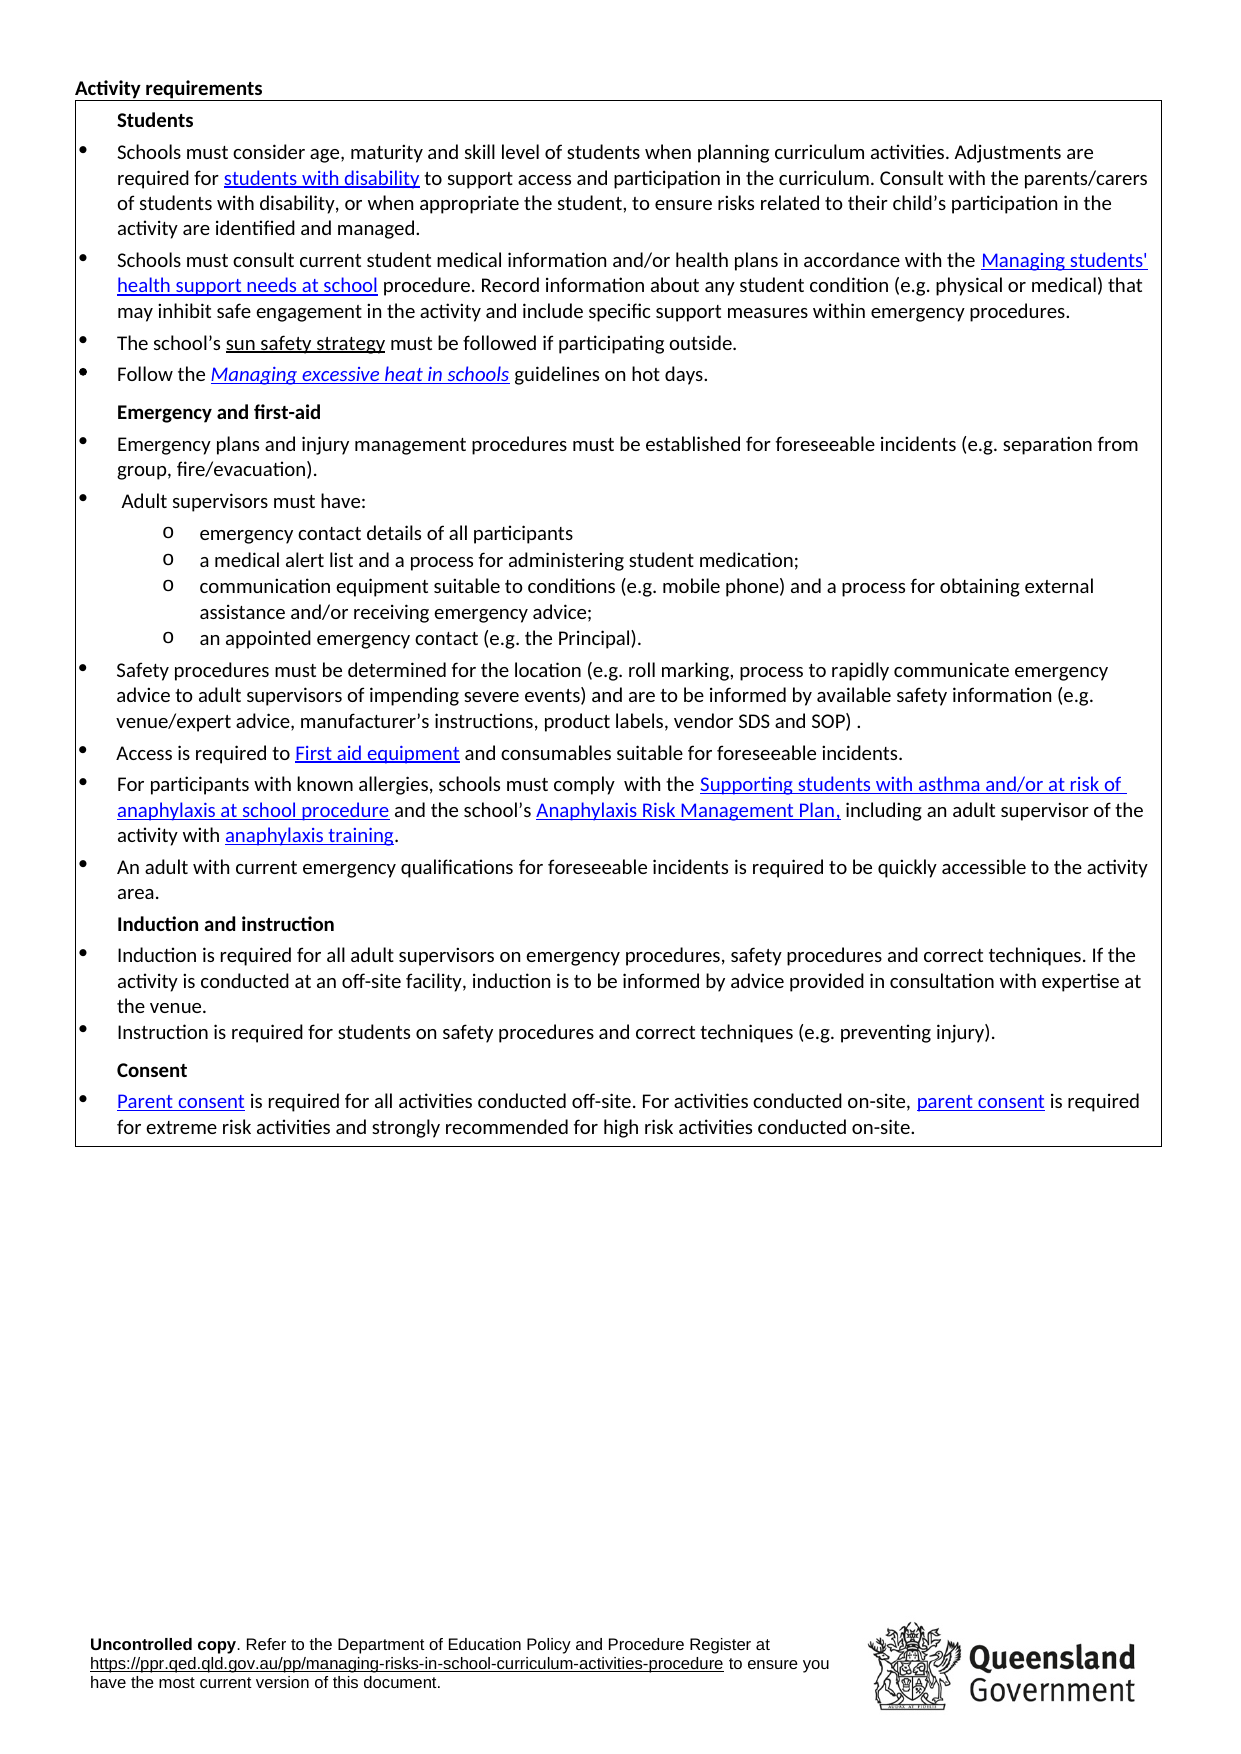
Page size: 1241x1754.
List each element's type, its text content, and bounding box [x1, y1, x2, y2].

picture [839, 1592, 1175, 1751]
table_header Students Schools must consider age, maturity and skill level of students when planning curriculum activities. Adjustments are required for students with disability to support access and participation in the curriculum. Consult with the parents/carers of students with disability, or when appropriate the student, to ensure risks related to their child’s participation in the activity are identified and managed. Schools must consult current student medical information and/or health plans in accordance with the ​Managing students' health support needs at school procedure. Record information about any student condition (e.g. physical or medical) that may inhibit safe engagement in the activity and include specific support measures within emergency procedures. The school’s sun safety strategy must be followed if participating outside. Follow the Managing excessive heat in schools guidelines on hot days. Emergency and first-aid Emergency plans and injury management procedures must be established for foreseeable incidents (e.g. separation from group, fire/evacuation). Adult supervisors must have: emergency contact details of all participants a medical alert list and a process for administering student medication; communication equipment suitable to conditions (e.g. mobile phone) and a process for obtaining external assistance and/or receiving emergency advice; an appointed emergency contact (e.g. the Principal). Safety procedures must be determined for the location (e.g. roll marking, process to rapidly communicate emergency advice to adult supervisors of impending severe events) and are to be informed by available safety information (e.g. venue/expert advice, manufacturer’s instructions, product labels, vendor SDS and SOP) . Access is required to First aid equipment and consumables suitable for foreseeable incidents. For participants with known allergies, schools must comply with the Supporting students with asthma and/or at risk of anaphylaxis at school procedure and the school’s Anaphylaxis Risk Management Plan, including an adult supervisor of the activity with anaphylaxis training. An adult with current emergency qualifications for foreseeable incidents is required to be quickly accessible to the activity area. Induction and instruction Induction is required for all adult supervisors on emergency procedures, safety procedures and correct techniques. If the activity is conducted at an off-site facility, induction is to be informed by advice provided in consultation with expertise at the venue. Instruction is required for students on safety procedures and correct techniques (e.g. preventing injury). Consent Parent consent is required for all activities conducted off-site. For activities conducted on-site, parent consent is required for extreme risk activities and strongly recommended for high risk activities conducted on-site. [76, 101, 1161, 1146]
text Activity requirements [75, 75, 1182, 100]
